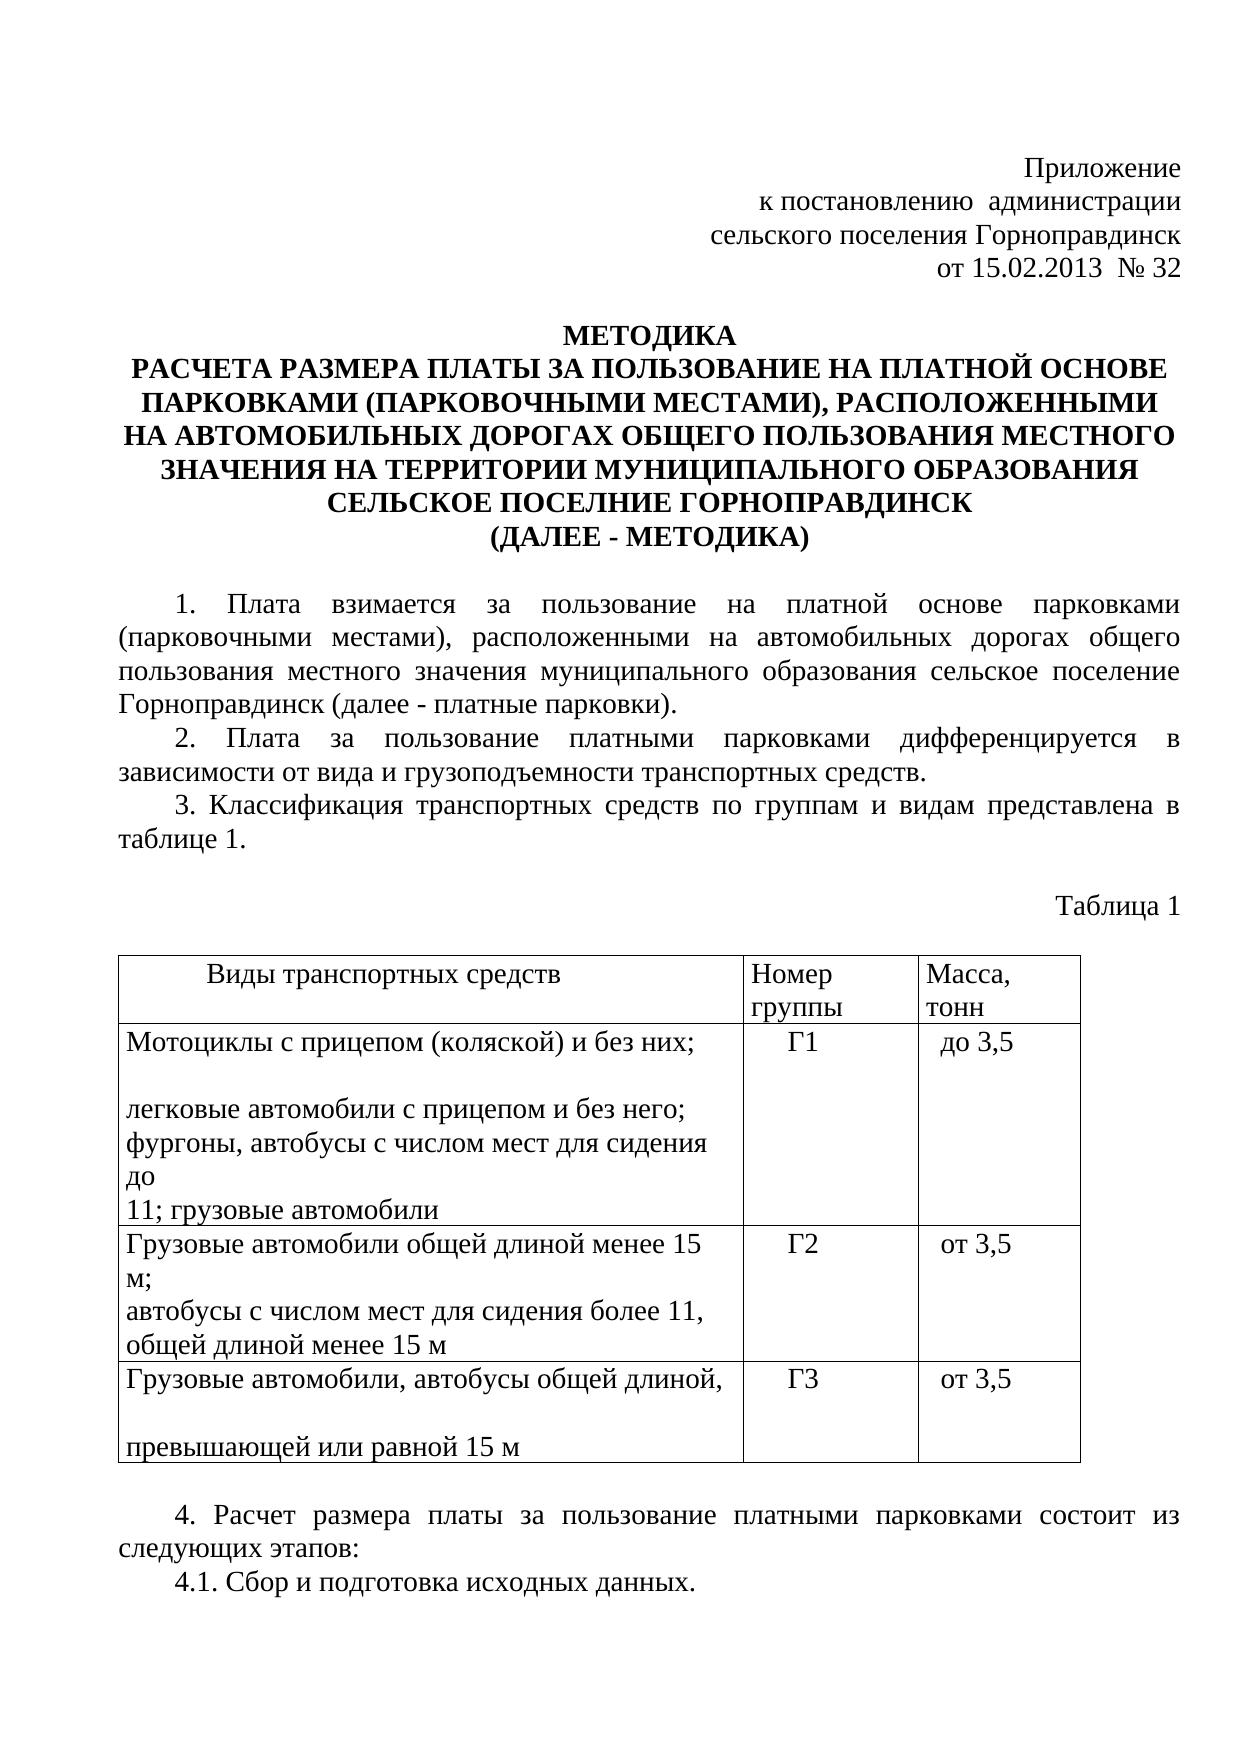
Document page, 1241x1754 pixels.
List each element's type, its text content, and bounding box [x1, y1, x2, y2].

table_cell до 3,5 [919, 1024, 1080, 1225]
text 4.1. Сбор и подготовка исходных данных. [118, 1564, 1181, 1597]
table_cell Г3 [744, 1362, 918, 1462]
text к постановлению администрации [118, 183, 1181, 217]
text 4. Расчет размера платы за пользование платными парковками состоит из следующих этапов: [118, 1497, 1181, 1564]
text сельского поселения Горноправдинск [118, 217, 1181, 251]
text Приложение [118, 150, 1181, 183]
table_cell от 3,5 [919, 1362, 1080, 1462]
text 3. Классификация транспортных средств по группам и видам представлена в таблице 1. [118, 787, 1181, 854]
title ПАРКОВКАМИ (ПАРКОВОЧНЫМИ МЕСТАМИ), РАСПОЛОЖЕННЫМИ [118, 385, 1181, 418]
text Таблица 1 [118, 888, 1181, 921]
title НА АВТОМОБИЛЬНЫХ ДОРОГАХ ОБЩЕГО ПОЛЬЗОВАНИЯ МЕСТНОГО ЗНАЧЕНИЯ НА ТЕРРИТОРИИ МУНИЦИПАЛЬНОГО ОБРАЗОВАНИЯ СЕЛЬСКОЕ ПОСЕЛНИЕ ГОРНОПРАВДИНСК [118, 418, 1181, 519]
table_cell от 3,5 [919, 1226, 1080, 1361]
table_cell Мотоциклы с прицепом (коляской) и без них; легковые автомобили с прицепом и без него; фургоны, автобусы с числом мест для сидения до 11; грузовые автомобили [119, 1024, 743, 1225]
table_cell Грузовые автомобили, автобусы общей длиной, превышающей или равной 15 м [119, 1362, 743, 1462]
text от 15.02.2013 № 32 [118, 251, 1181, 284]
table_cell Г1 [744, 1024, 918, 1225]
table_header Масса, тонн [919, 956, 1080, 1023]
text 2. Плата за пользование платными парковками дифференцируется в зависимости от вида и грузоподъемности транспортных средств. [118, 720, 1181, 787]
title РАСЧЕТА РАЗМЕРА ПЛАТЫ ЗА ПОЛЬЗОВАНИЕ НА ПЛАТНОЙ ОСНОВЕ [118, 351, 1181, 385]
table_header Номер группы [744, 956, 918, 1023]
table_cell Грузовые автомобили общей длиной менее 15 м; автобусы с числом мест для сидения более 11, общей длиной менее 15 м [119, 1226, 743, 1361]
table_cell Г2 [744, 1226, 918, 1361]
title МЕТОДИКА [118, 318, 1181, 351]
table_header Виды транспортных средств [119, 956, 743, 1023]
title (ДАЛЕЕ - МЕТОДИКА) [118, 519, 1181, 552]
text 1. Плата взимается за пользование на платной основе парковками (парковочными местами), расположенными на автомобильных дорогах общего пользования местного значения муниципального образования сельское поселение Горноправдинск (далее - платные парковки). [118, 586, 1181, 720]
